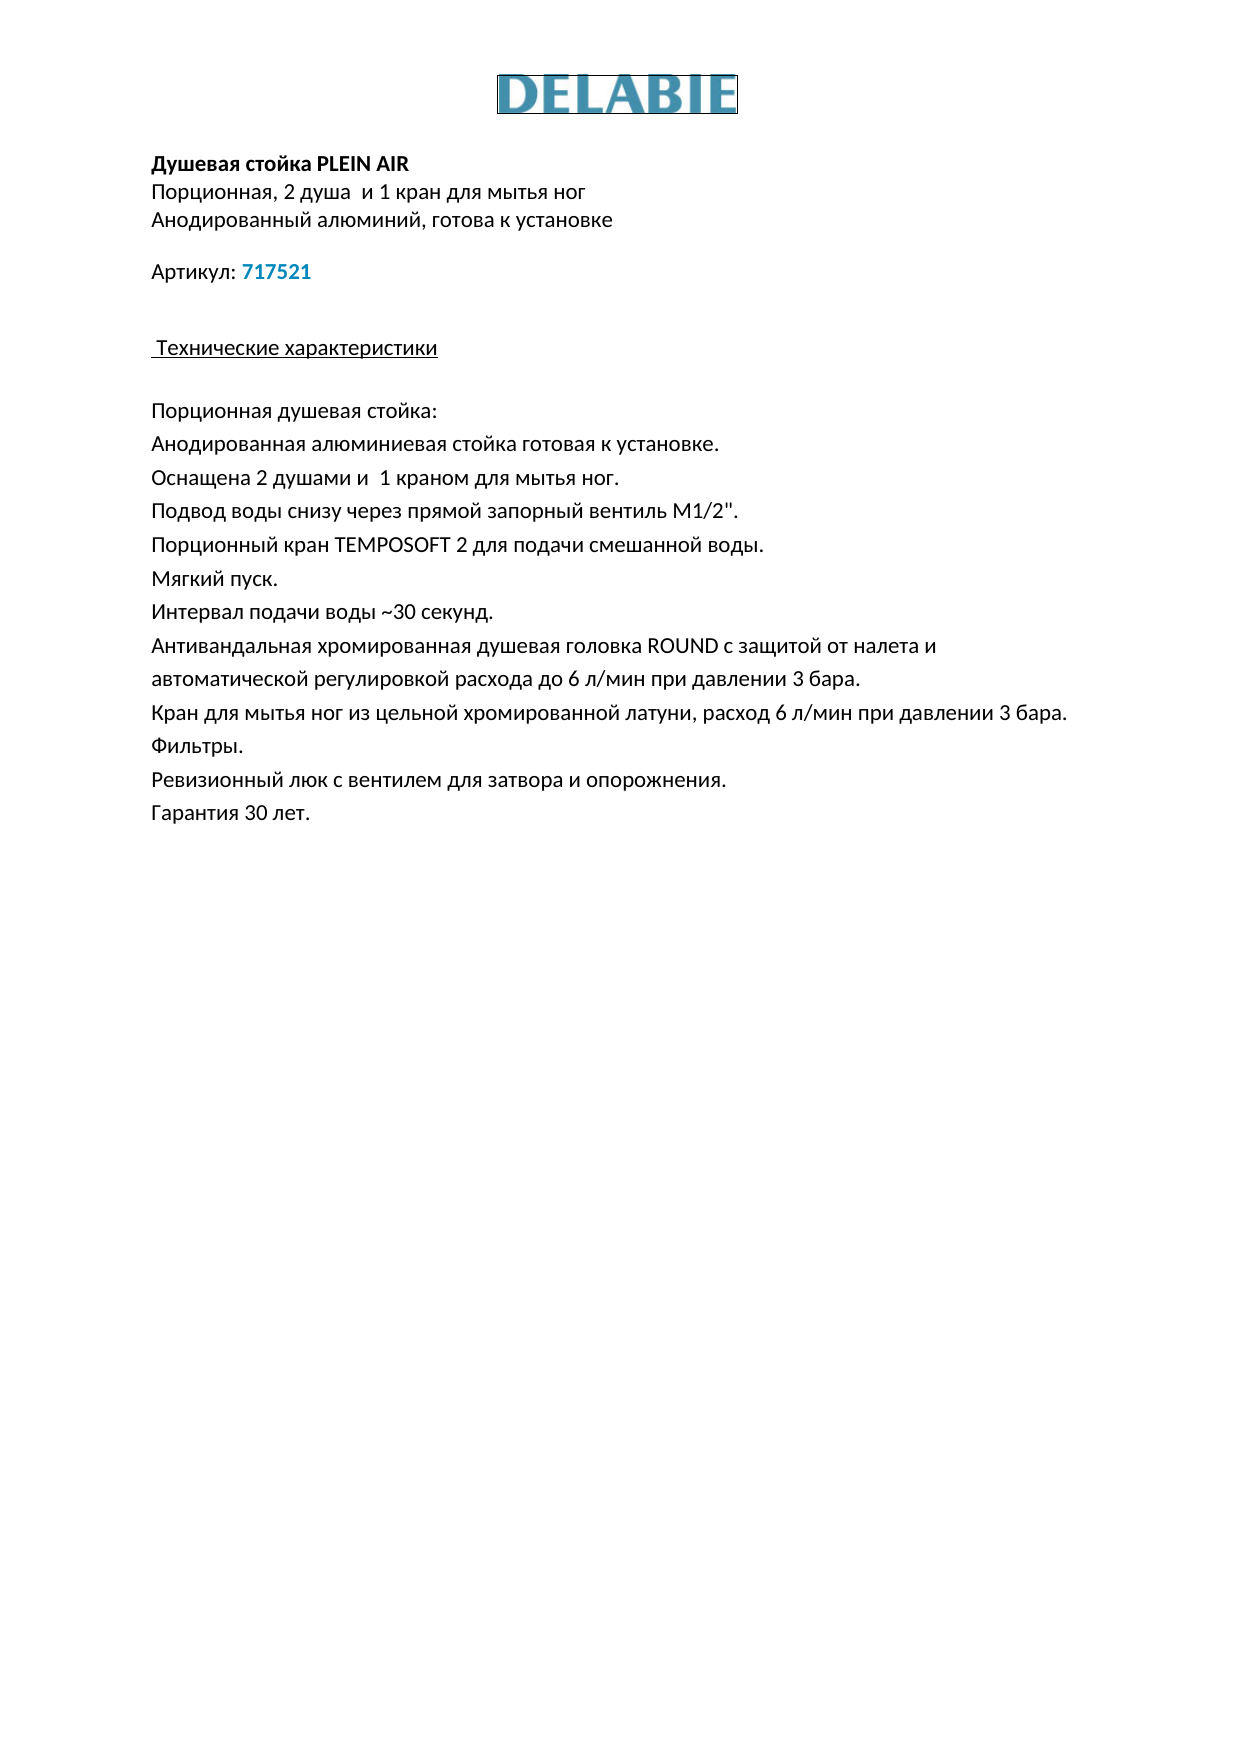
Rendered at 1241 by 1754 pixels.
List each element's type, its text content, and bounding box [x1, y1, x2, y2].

text Подвод воды снизу через прямой запорный вентиль M1/2". [151, 497, 1084, 525]
text Анодированная алюминиевая стойка готовая к установке. [151, 429, 1084, 458]
text Артикул: 717521 [151, 257, 1084, 285]
text Кран для мытья ног из цельной хромированной латуни, расход 6 л/мин при давлении 3 бара. [151, 698, 1084, 726]
text Ревизионный люк с вентилем для затвора и опорожнения. [151, 765, 1084, 793]
text Гарантия 30 лет. [151, 798, 1084, 827]
text Оснащена 2 душами и 1 краном для мытья ног. [151, 463, 1084, 491]
text Порционный кран TEMPOSOFT 2 для подачи смешанной воды. [151, 530, 1084, 558]
text Мягкий пуск. [151, 564, 1084, 592]
text Порционная, 2 душа и 1 кран для мытья ног [151, 177, 1084, 205]
text Антивандальная хромированная душевая головка ROUND с защитой от налета и автоматической регулировкой расхода до 6 л/мин при давлении 3 бара. [151, 631, 1084, 692]
text Фильтры. [151, 731, 1084, 759]
text Порционная душевая стойка: [151, 396, 1084, 424]
text Интервал подачи воды ~30 секунд. [151, 597, 1084, 625]
text Технические характеристики [151, 333, 1084, 361]
picture [498, 76, 737, 113]
text Душевая стойка PLEIN AIR [151, 149, 1084, 177]
text Анодированный алюминий, готова к установке [151, 205, 1084, 233]
